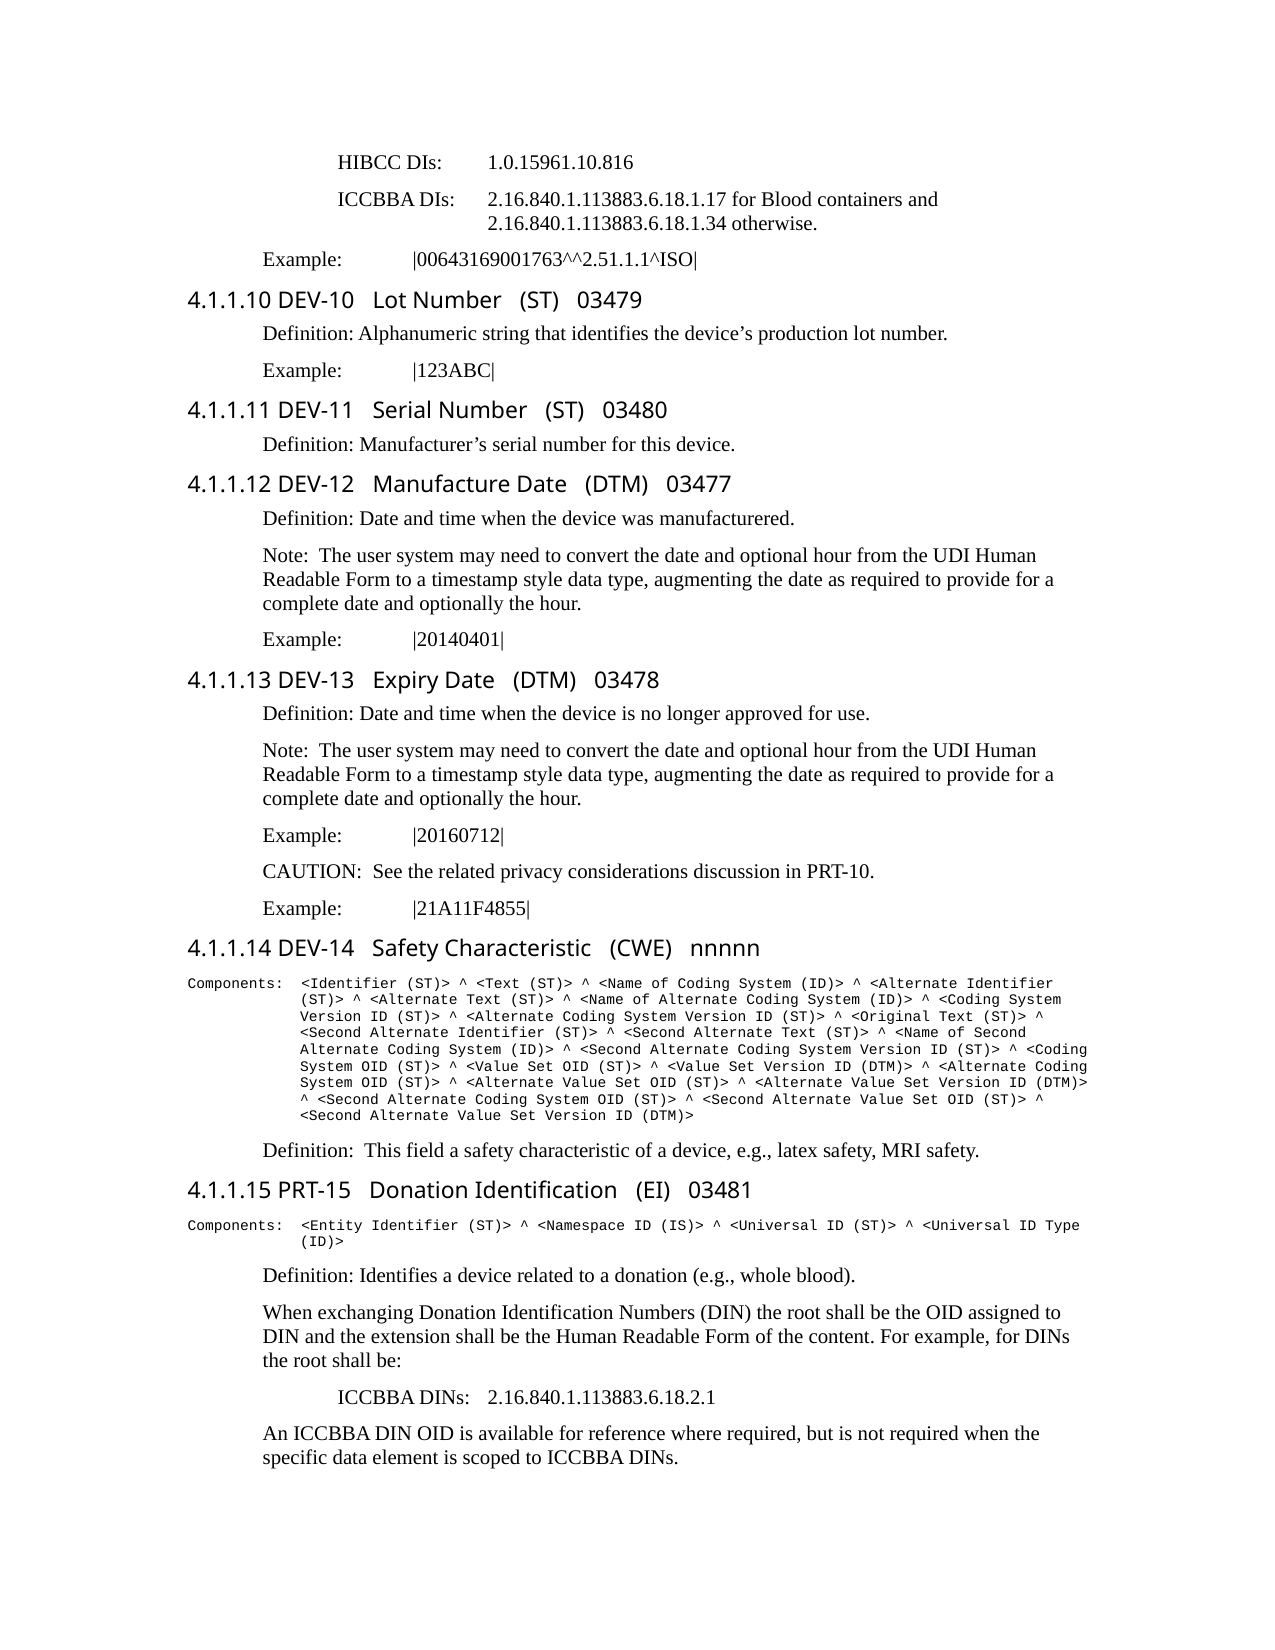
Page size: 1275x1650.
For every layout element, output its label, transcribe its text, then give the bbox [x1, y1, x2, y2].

text Components: <Identifier (ST)> ^ <Text (ST)> ^ <Name of Coding System (ID)> ^ <Alternate Identifier (ST)> ^ <Alternate Text (ST)> ^ <Name of Alternate Coding System (ID)> ^ <Coding System Version ID (ST)> ^ <Alternate Coding System Version ID (ST)> ^ <Original Text (ST)> ^ <Second Alternate Identifier (ST)> ^ <Second Alternate Text (ST)> ^ <Name of Second Alternate Coding System (ID)> ^ <Second Alternate Coding System Version ID (ST)> ^ <Coding System OID (ST)> ^ <Value Set OID (ST)> ^ <Value Set Version ID (DTM)> ^ <Alternate Coding System OID (ST)> ^ <Alternate Value Set OID (ST)> ^ <Alternate Value Set Version ID (DTM)> ^ <Second Alternate Coding System OID (ST)> ^ <Second Alternate Value Set OID (ST)> ^ <Second Alternate Value Set Version ID (DTM)> [187, 976, 1087, 1125]
subtitle DEV-13 Expiry Date (DTM) 03478 [187, 664, 1087, 695]
text HIBCC DIs: 1.0.15961.10.816 [262, 150, 1087, 174]
text Note: The user system may need to convert the date and optional hour from the UDI Human Readable Form to a timestamp style data type, augmenting the date as required to provide for a complete date and optionally the hour. [262, 542, 1087, 615]
text ICCBBA DIs: 2.16.840.1.113883.6.18.1.17 for Blood containers and 2.16.840.1.113883.6.18.1.34 otherwise. [337, 187, 1087, 235]
subtitle DEV-11 Serial Number (ST) 03480 [187, 394, 1087, 426]
text Example: |20140401| [262, 627, 1087, 651]
subtitle DEV-12 Manufacture Date (DTM) 03477 [187, 468, 1087, 500]
text Definition: Alphanumeric string that identifies the device’s production lot number. [262, 321, 1087, 345]
text Example: |21A11F4855| [262, 896, 1087, 920]
text Example: |123ABC| [187, 358, 1087, 382]
subtitle DEV-10 Lot Number (ST) 03479 [187, 284, 1087, 315]
text ICCBBA DINs: 2.16.840.1.113883.6.18.2.1 [262, 1385, 1087, 1409]
text CAUTION: See the related privacy considerations discussion in PRT-10. [262, 859, 1087, 883]
text An ICCBBA DIN OID is available for reference where required, but is not required when the specific data element is scoped to ICCBBA DINs. [262, 1421, 1087, 1469]
text Definition: Identifies a device related to a donation (e.g., whole blood). [262, 1263, 1087, 1287]
text Components: <Entity Identifier (ST)> ^ <Namespace ID (IS)> ^ <Universal ID (ST)> ^ <Universal ID Type (ID)> [187, 1218, 1087, 1251]
text Example: |00643169001763^^2.51.1.1^ISO| [262, 247, 1087, 271]
text When exchanging Donation Identification Numbers (DIN) the root shall be the OID assigned to DIN and the extension shall be the Human Readable Form of the content. For example, for DINs the root shall be: [262, 1300, 1087, 1372]
text Definition: Manufacturer’s serial number for this device. [262, 432, 1087, 456]
text Note: The user system may need to convert the date and optional hour from the UDI Human Readable Form to a timestamp style data type, augmenting the date as required to provide for a complete date and optionally the hour. [262, 738, 1087, 810]
subtitle PRT-15 Donation Identification (EI) 03481 [187, 1174, 1087, 1205]
text Example: |20160712| [262, 822, 1087, 847]
subtitle DEV-14 Safety Characteristic (CWE) nnnnn [187, 932, 1087, 963]
text Definition: Date and time when the device is no longer approved for use. [262, 701, 1087, 725]
text Definition: This field a safety characteristic of a device, e.g., latex safety, MRI safety. [262, 1137, 1087, 1162]
text Definition: Date and time when the device was manufacturered. [262, 506, 1087, 530]
